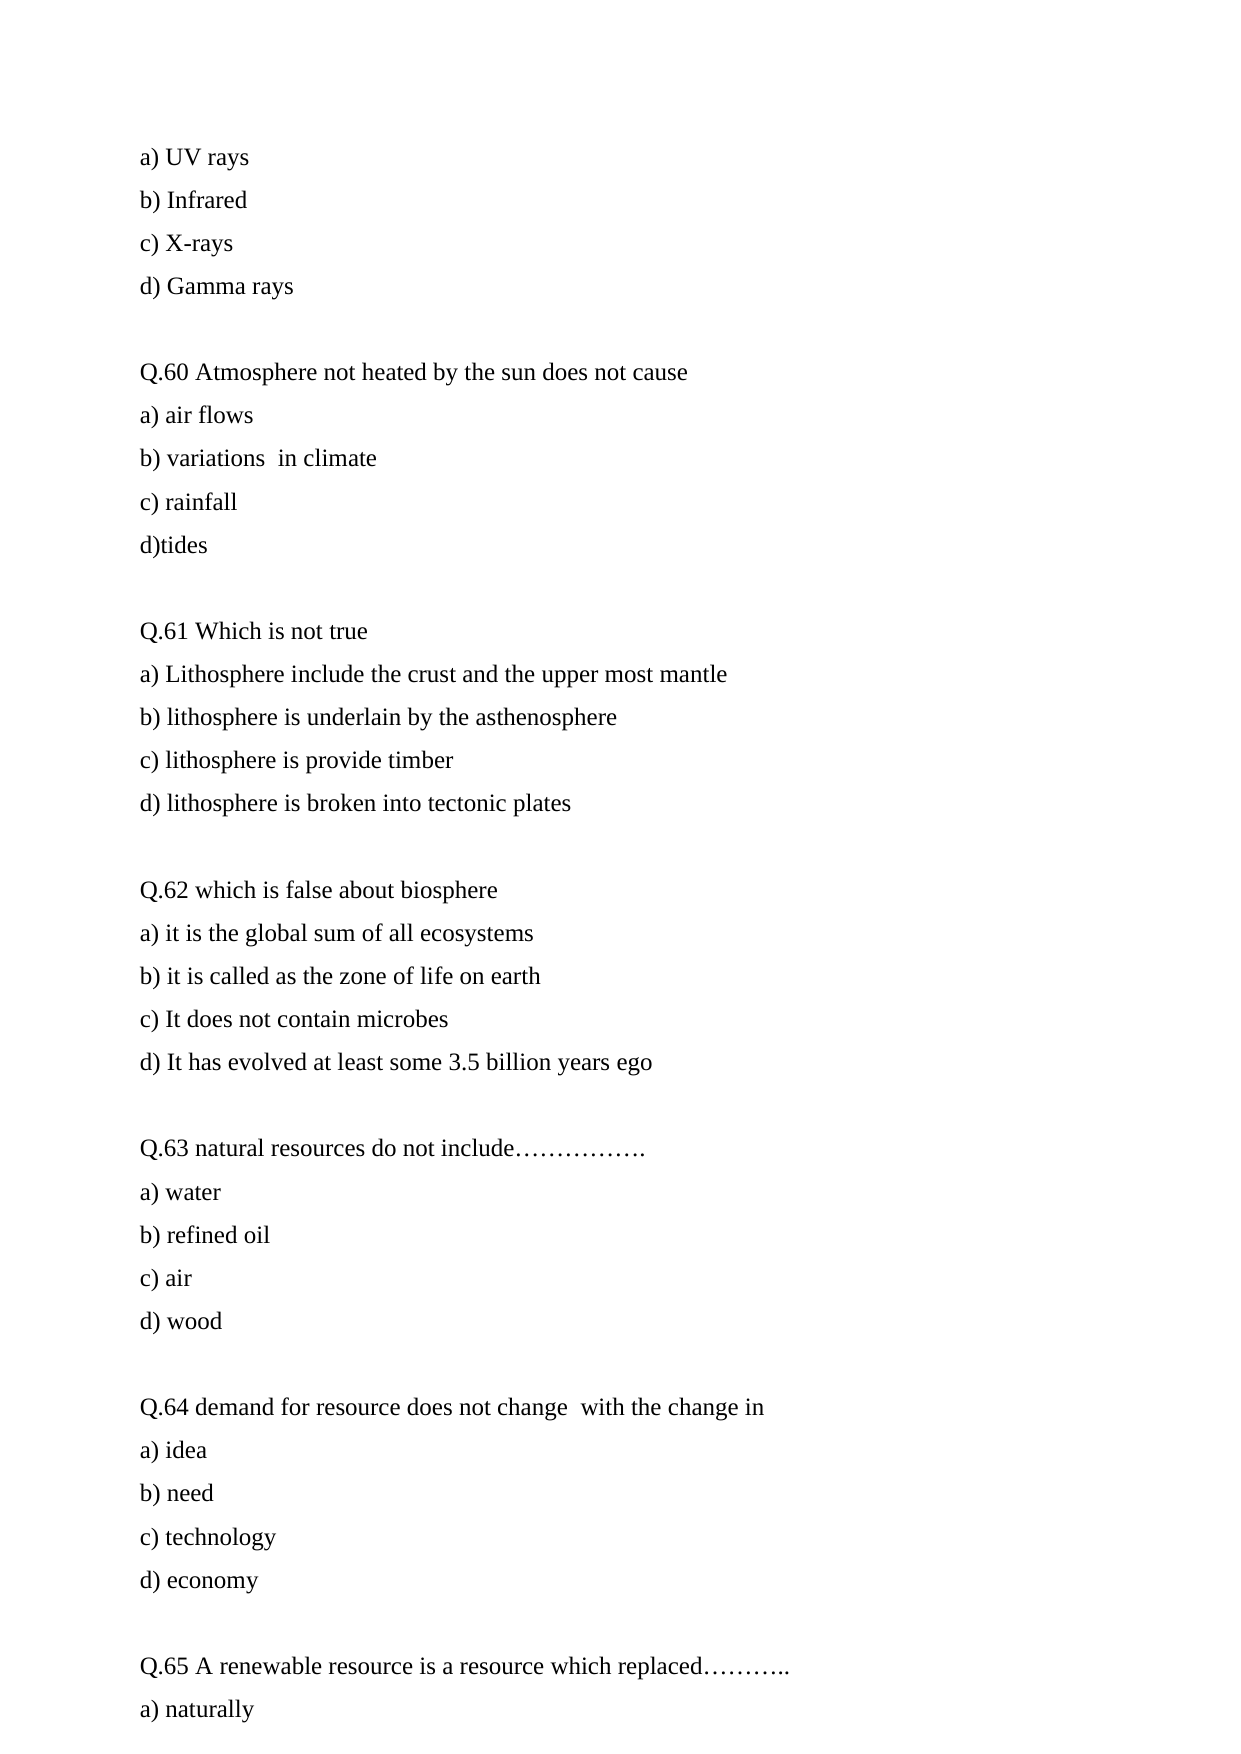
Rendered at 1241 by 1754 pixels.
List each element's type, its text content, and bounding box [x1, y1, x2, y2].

text a) Lithosphere include the crust and the upper most mantle [139, 659, 1098, 688]
text b) it is called as the zone of life on earth [139, 961, 1098, 990]
text c) rainfall [139, 487, 1098, 515]
text c) X-rays [139, 228, 1098, 257]
text a) air flows [139, 400, 1098, 429]
text b) refined oil [139, 1220, 1098, 1248]
text Q.61 Which is not true [139, 616, 1098, 645]
text Q.65 A renewable resource is a resource which replaced……….. [139, 1651, 1098, 1680]
text Q.64 demand for resource does not change with the change in [139, 1392, 1098, 1421]
text b) Infrared [139, 185, 1098, 213]
text c) It does not contain microbes [139, 1004, 1098, 1033]
text a) water [139, 1177, 1098, 1205]
text d) lithosphere is broken into tectonic plates [139, 788, 1098, 817]
text b) lithosphere is underlain by the asthenosphere [139, 702, 1098, 731]
text c) technology [139, 1522, 1098, 1550]
text a) idea [139, 1435, 1098, 1464]
text a) naturally [139, 1694, 1098, 1723]
text d)tides [139, 530, 1098, 558]
text d) Gamma rays [139, 271, 1098, 300]
text Q.62 which is false about biosphere [139, 875, 1098, 903]
text Q.60 Atmosphere not heated by the sun does not cause [139, 357, 1098, 386]
text d) economy [139, 1565, 1098, 1593]
text c) lithosphere is provide timber [139, 745, 1098, 774]
text d) wood [139, 1306, 1098, 1335]
text c) air [139, 1263, 1098, 1292]
text a) it is the global sum of all ecosystems [139, 918, 1098, 947]
text d) It has evolved at least some 3.5 billion years ego [139, 1047, 1098, 1076]
text Q.63 natural resources do not include……………. [139, 1133, 1098, 1162]
text b) variations in climate [139, 443, 1098, 472]
text a) UV rays [139, 142, 1098, 170]
text b) need [139, 1478, 1098, 1507]
